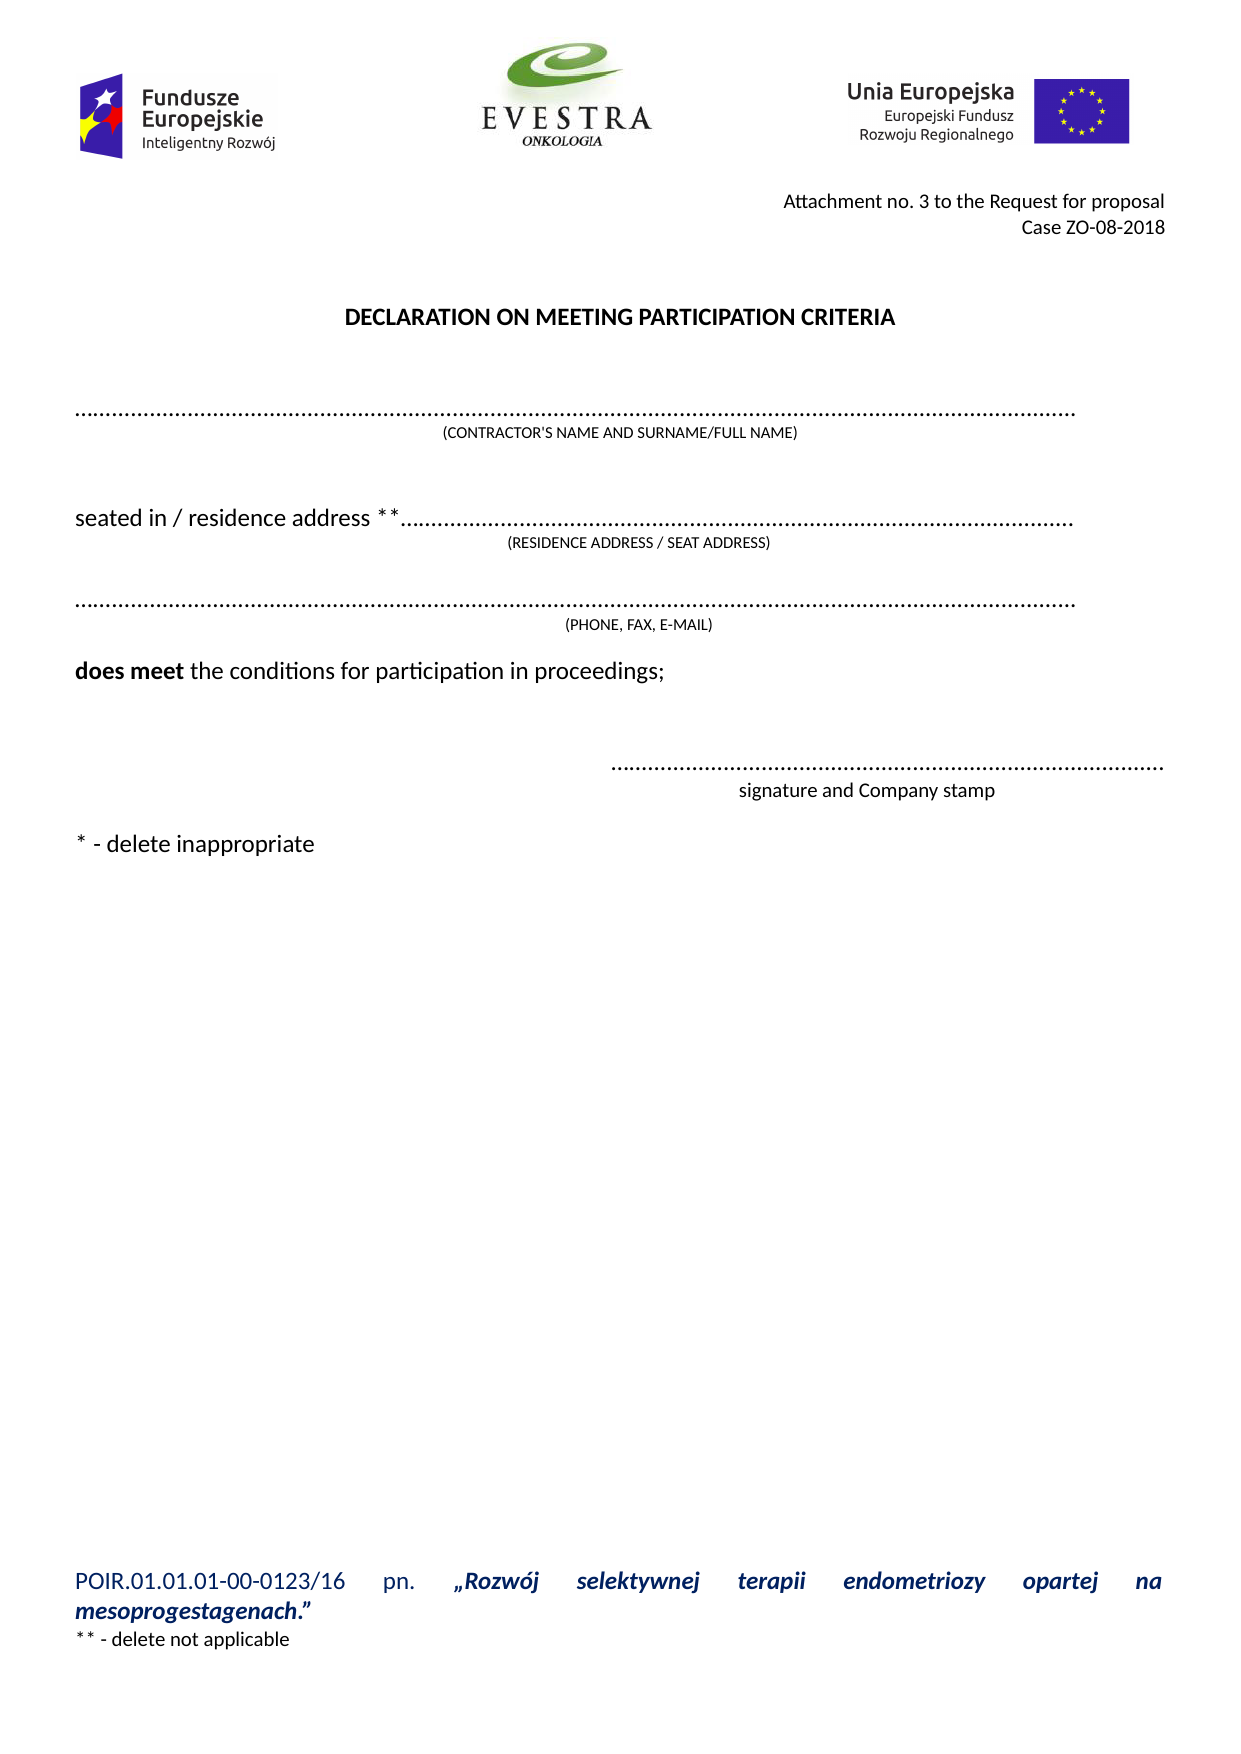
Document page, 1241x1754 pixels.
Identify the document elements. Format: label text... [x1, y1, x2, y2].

text signature and Company stamp [665, 777, 1165, 802]
picture [76, 73, 278, 160]
picture [847, 73, 1134, 145]
text (RESIDENCE ADDRESS / SEAT ADDRESS) [75, 533, 1165, 553]
text (PHONE, FAX, E-MAIL) [75, 614, 1165, 634]
text Attachment no. 3 to the Request for proposal [75, 189, 1165, 214]
text Case ZO-08-2018 [75, 214, 1165, 239]
text …............................................................................................................................................................ [75, 392, 1165, 423]
text DECLARATION ON MEETING PARTICIPATION CRITERIA [75, 301, 1165, 331]
text does meet the conditions for participation in proceedings; [75, 655, 1165, 685]
text (CONTRACTOR'S NAME AND SURNAME/FULL NAME) [75, 423, 1165, 443]
text …............................................................................................................................................................ [75, 584, 1165, 614]
text * - delete inappropriate [75, 828, 1165, 858]
text …..................................................................................... [75, 746, 1165, 777]
text seated in / residence address **…........................................................................................................ [75, 502, 1165, 533]
